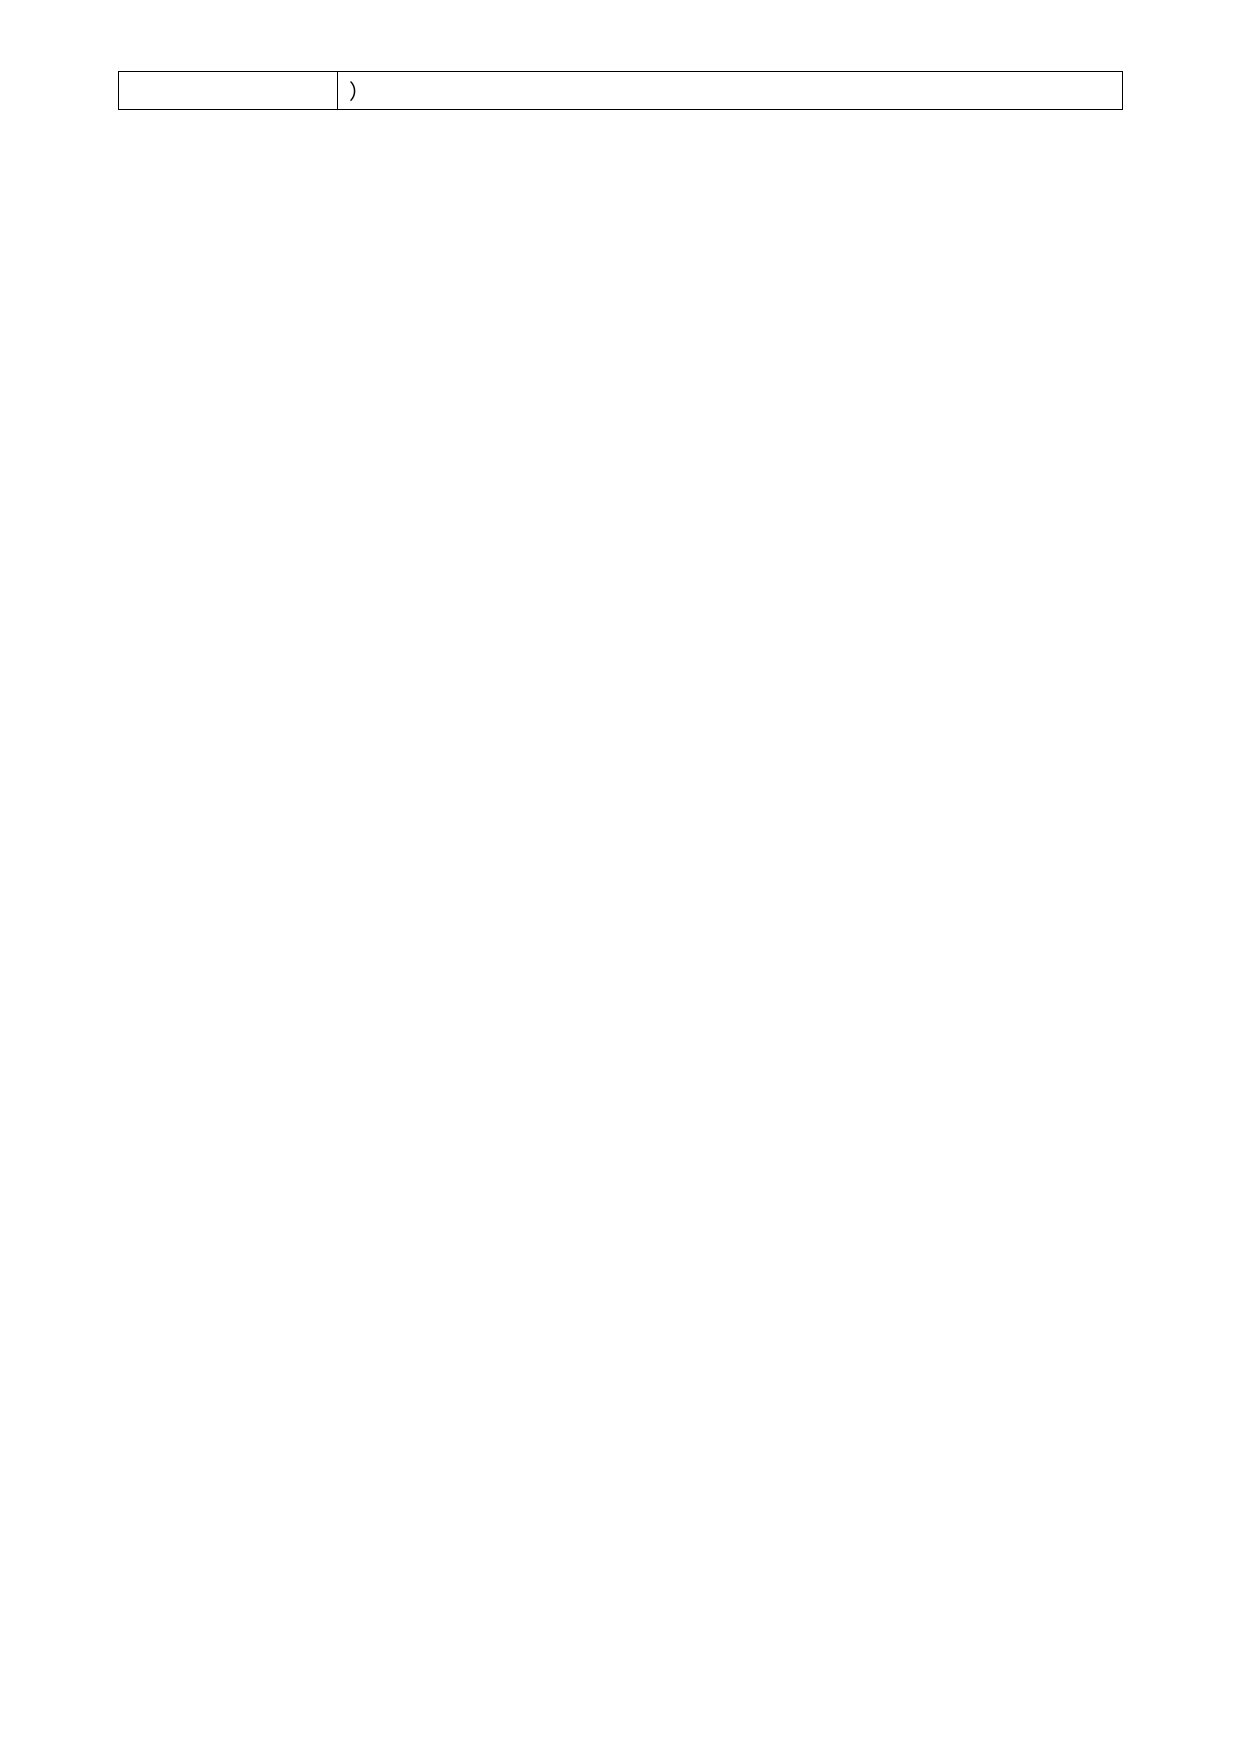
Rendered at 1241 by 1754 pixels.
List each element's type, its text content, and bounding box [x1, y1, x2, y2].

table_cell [338, 72, 1122, 109]
table_cell 決定区分 [119, 72, 337, 109]
